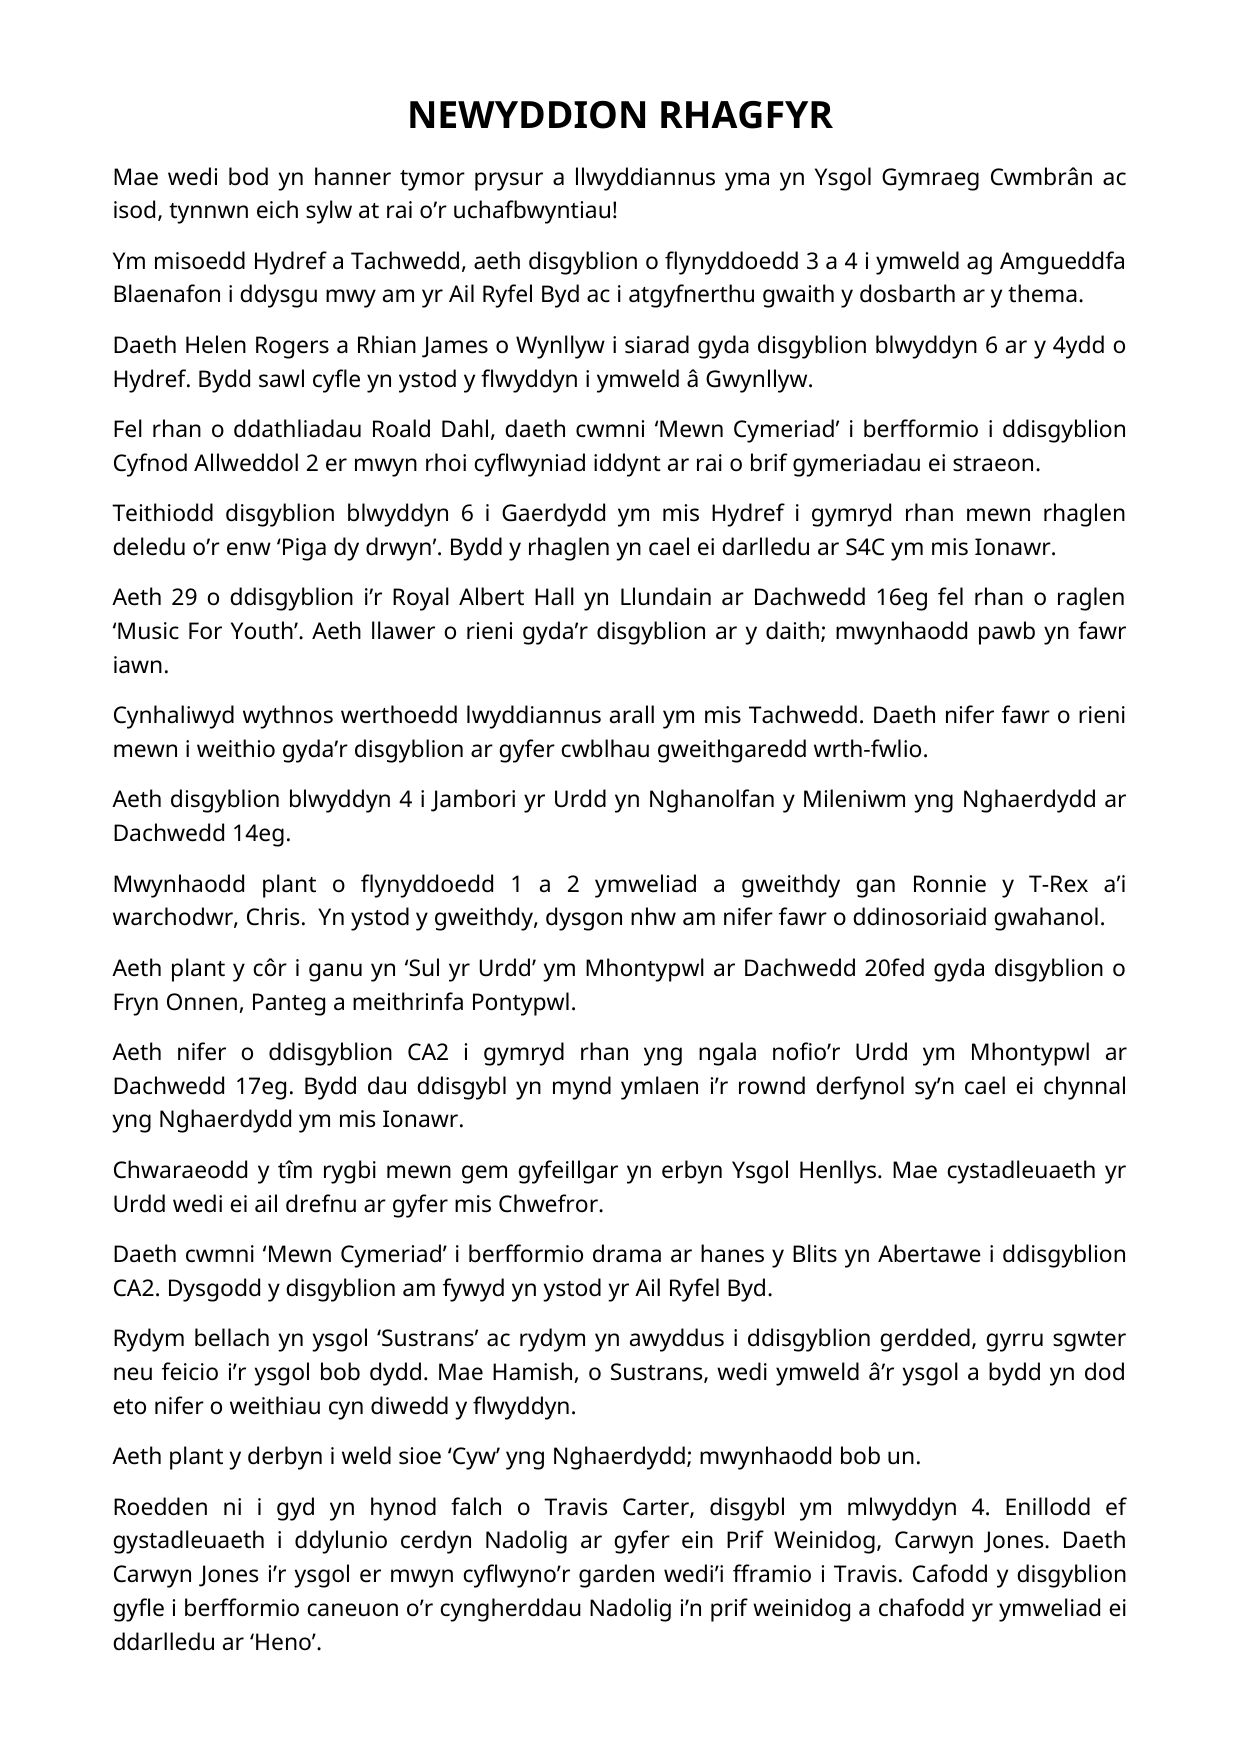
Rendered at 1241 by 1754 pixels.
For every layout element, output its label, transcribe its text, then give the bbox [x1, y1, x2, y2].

text Fel rhan o ddathliadau Roald Dahl, daeth cwmni ‘Mewn Cymeriad’ i berfformio i ddisgyblion Cyfnod Allweddol 2 er mwyn rhoi cyflwyniad iddynt ar rai o brif gymeriadau ei straeon. [112, 413, 1128, 478]
text Aeth plant y derbyn i weld sioe ‘Cyw’ yng Nghaerdydd; mwynhaodd bob un. [112, 1440, 1128, 1471]
text Cynhaliwyd wythnos werthoedd lwyddiannus arall ym mis Tachwedd. Daeth nifer fawr o rieni mewn i weithio gyda’r disgyblion ar gyfer cwblhau gweithgaredd wrth-fwlio. [112, 699, 1128, 764]
text Aeth nifer o ddisgyblion CA2 i gymryd rhan yng ngala nofio’r Urdd ym Mhontypwl ar Dachwedd 17eg. Bydd dau ddisgybl yn mynd ymlaen i’r rownd derfynol sy’n cael ei chynnal yng Nghaerdydd ym mis Ionawr. [112, 1036, 1128, 1134]
text Daeth Helen Rogers a Rhian James o Wynllyw i siarad gyda disgyblion blwyddyn 6 ar y 4ydd o Hydref. Bydd sawl cyfle yn ystod y flwyddyn i ymweld â Gwynllyw. [112, 329, 1128, 394]
text Daeth cwmni ‘Mewn Cymeriad’ i berfformio drama ar hanes y Blits yn Abertawe i ddisgyblion CA2. Dysgodd y disgyblion am fywyd yn ystod yr Ail Ryfel Byd. [112, 1238, 1128, 1303]
text Aeth disgyblion blwyddyn 4 i Jambori yr Urdd yn Nghanolfan y Mileniwm yng Nghaerdydd ar Dachwedd 14eg. [112, 783, 1128, 848]
text Rydym bellach yn ysgol ‘Sustrans’ ac rydym yn awyddus i ddisgyblion gerdded, gyrru sgwter neu feicio i’r ysgol bob dydd. Mae Hamish, o Sustrans, wedi ymweld â’r ysgol a bydd yn dod eto nifer o weithiau cyn diwedd y flwyddyn. [112, 1322, 1128, 1421]
text Teithiodd disgyblion blwyddyn 6 i Gaerdydd ym mis Hydref i gymryd rhan mewn rhaglen deledu o’r enw ‘Piga dy drwyn’. Bydd y rhaglen yn cael ei darlledu ar S4C ym mis Ionawr. [112, 497, 1128, 562]
text Aeth 29 o ddisgyblion i’r Royal Albert Hall yn Llundain ar Dachwedd 16eg fel rhan o raglen ‘Music For Youth’. Aeth llawer o rieni gyda’r disgyblion ar y daith; mwynhaodd pawb yn fawr iawn. [112, 581, 1128, 680]
text Mwynhaodd plant o flynyddoedd 1 a 2 ymweliad a gweithdy gan Ronnie y T-Rex a’i warchodwr, Chris. Yn ystod y gweithdy, dysgon nhw am nifer fawr o ddinosoriaid gwahanol. [112, 867, 1128, 932]
text NEWYDDION RHAGFYR [112, 89, 1128, 140]
text Chwaraeodd y tîm rygbi mewn gem gyfeillgar yn erbyn Ysgol Henllys. Mae cystadleuaeth yr Urdd wedi ei ail drefnu ar gyfer mis Chwefror. [112, 1154, 1128, 1219]
text Roedden ni i gyd yn hynod falch o Travis Carter, disgybl ym mlwyddyn 4. Enillodd ef gystadleuaeth i ddylunio cerdyn Nadolig ar gyfer ein Prif Weinidog, Carwyn Jones. Daeth Carwyn Jones i’r ysgol er mwyn cyflwyno’r garden wedi’i fframio i Travis. Cafodd y disgyblion gyfle i berfformio caneuon o’r cyngherddau Nadolig i’n prif weinidog a chafodd yr ymweliad ei ddarlledu ar ‘Heno’. [112, 1490, 1128, 1657]
text Ym misoedd Hydref a Tachwedd, aeth disgyblion o flynyddoedd 3 a 4 i ymweld ag Amgueddfa Blaenafon i ddysgu mwy am yr Ail Ryfel Byd ac i atgyfnerthu gwaith y dosbarth ar y thema. [112, 244, 1128, 309]
text Aeth plant y côr i ganu yn ‘Sul yr Urdd’ ym Mhontypwl ar Dachwedd 20fed gyda disgyblion o Fryn Onnen, Panteg a meithrinfa Pontypwl. [112, 952, 1128, 1017]
text Mae wedi bod yn hanner tymor prysur a llwyddiannus yma yn Ysgol Gymraeg Cwmbrân ac isod, tynnwn eich sylw at rai o’r uchafbwyntiau! [112, 160, 1128, 225]
